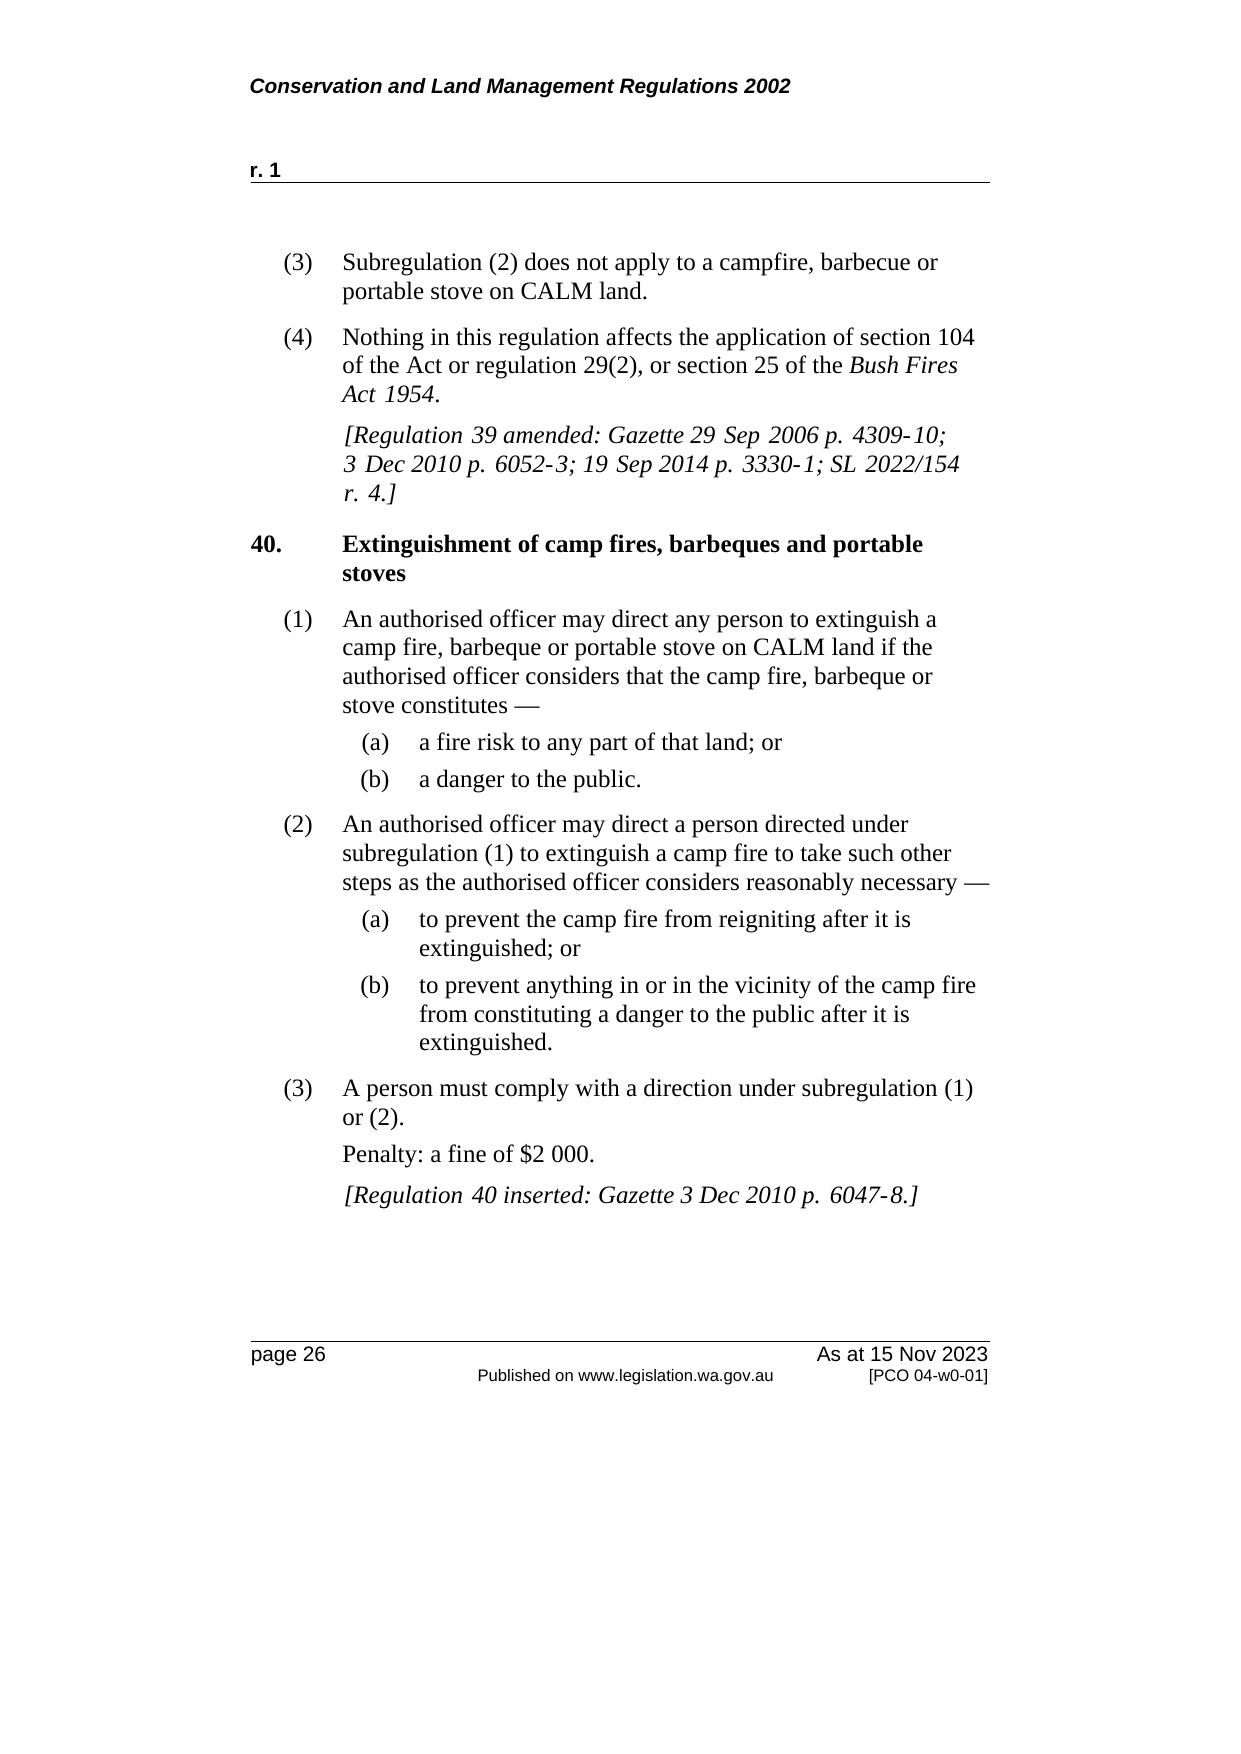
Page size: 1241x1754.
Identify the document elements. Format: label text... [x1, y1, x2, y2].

text (a) to prevent the camp fire from reigniting after it is extinguished; or [251, 904, 990, 962]
text (b) a danger to the public. [251, 764, 990, 793]
text (3) A person must comply with a direction under subregulation (1) or (2). [251, 1073, 990, 1130]
text Penalty: a fine of $2 000. [251, 1139, 990, 1167]
text (2) An authorised officer may direct a person directed under subregulation (1) to extinguish a camp fire to take such other steps as the authorised officer considers reasonably necessary — [251, 809, 990, 896]
text [Regulation 39 amended: Gazette 29 Sep 2006 p. 4309-10; 3 Dec 2010 p. 6052-3; 19 Sep 2014 p. 3330-1; SL 2022/154 r. 4.] [251, 420, 990, 507]
text [Regulation 40 inserted: Gazette 3 Dec 2010 p. 6047-8.] [251, 1180, 990, 1209]
text (a) a fire risk to any part of that land; or [251, 727, 990, 756]
text (3) Subregulation (2) does not apply to a campfire, barbecue or portable stove on CALM land. [251, 247, 990, 305]
text (b) to prevent anything in or in the vicinity of the camp fire from constituting a danger to the public after it is extinguished. [251, 970, 990, 1056]
subtitle 40. Extinguishment of camp fires, barbeques and portable stoves [251, 529, 990, 587]
text (1) An authorised officer may direct any person to extinguish a camp fire, barbeque or portable stove on CALM land if the authorised officer considers that the camp fire, barbeque or stove constitutes — [251, 604, 990, 719]
text (4) Nothing in this regulation affects the application of section 104 of the Act or regulation 29(2), or section 25 of the Bush Fires Act 1954. [251, 322, 990, 408]
